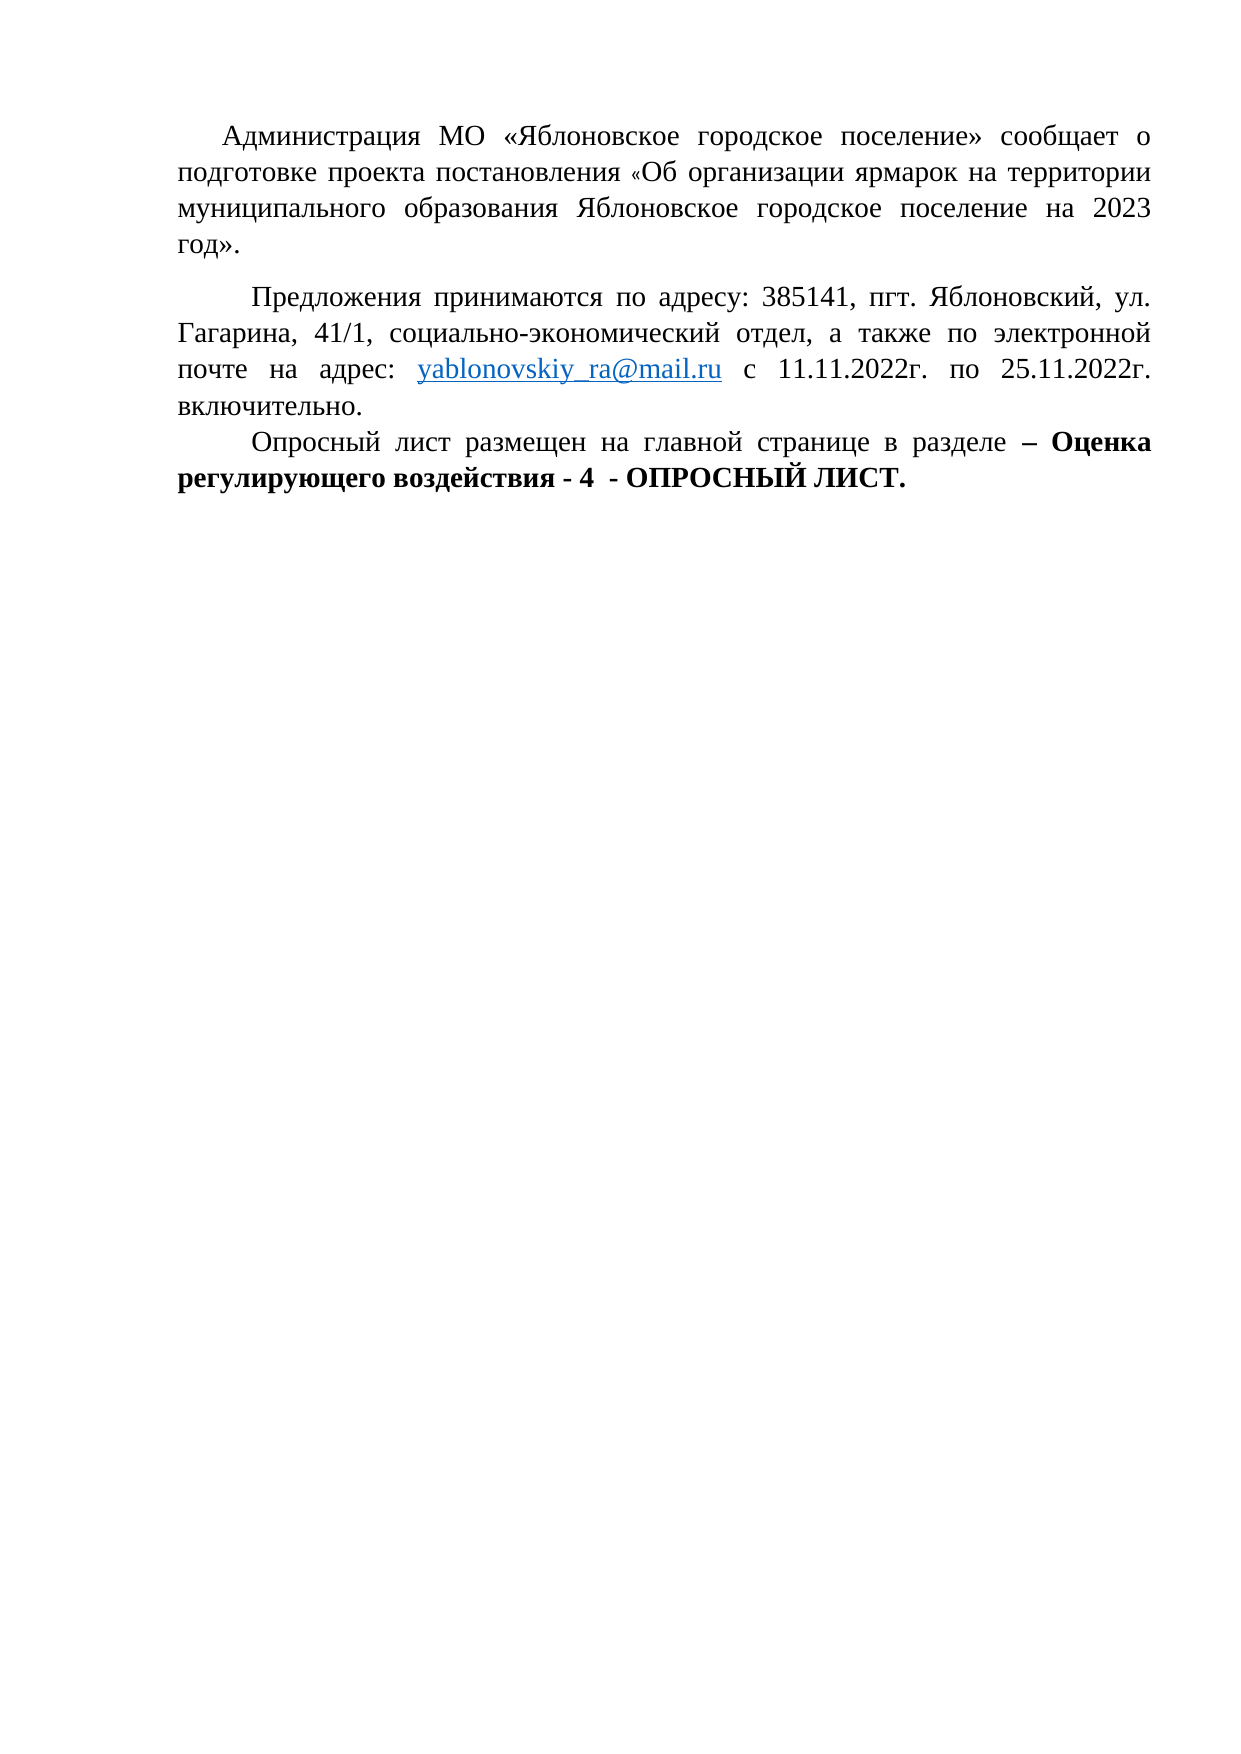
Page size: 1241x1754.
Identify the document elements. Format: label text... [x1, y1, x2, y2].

text Администрация МО «Яблоновское городское поселение» сообщает о подготовке проекта постановления «Об организации ярмарок на территории муниципального образования Яблоновское городское поселение на 2023 год». [177, 118, 1152, 260]
text Предложения принимаются по адресу: 385141, пгт. Яблоновский, ул. Гагарина, 41/1, социально-экономический отдел, а также по электронной почте на адрес: yablonovskiy_ra@mail.ru с 11.11.2022г. по 25.11.2022г. включительно. [177, 349, 1152, 421]
text Опросный лист размещен на главной странице в разделе – Оценка регулирующего воздействия - 4 - ОПРОСНЫЙ ЛИСТ. [177, 424, 1152, 494]
text Предложения принимаются по адресу: 385141, пгт. Яблоновский, ул. Гагарина, 41/1, социально-экономический отдел, а также по электронной почте на адрес: yablonovskiy_ra@mail.ru с 11.11.2022г. по 25.11.2022г. включительно. [177, 279, 1152, 316]
